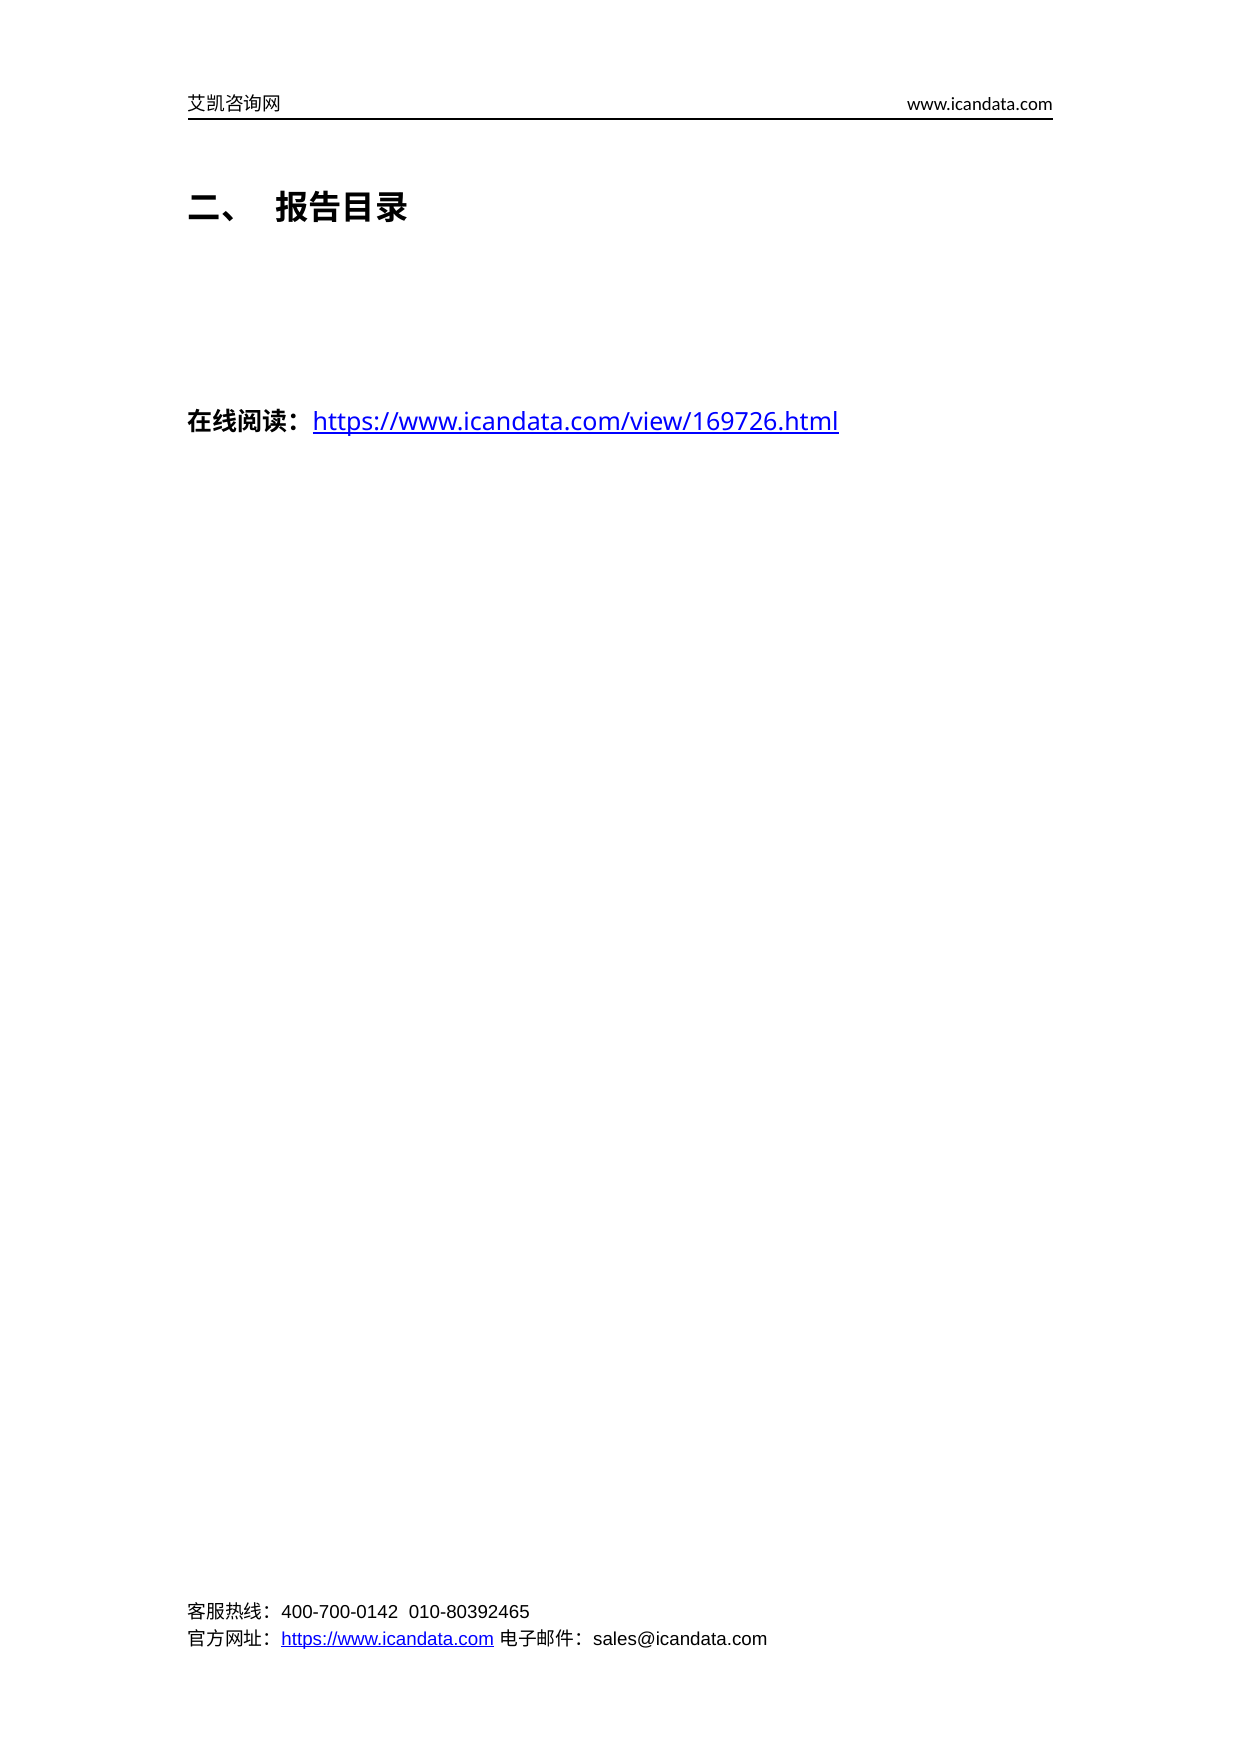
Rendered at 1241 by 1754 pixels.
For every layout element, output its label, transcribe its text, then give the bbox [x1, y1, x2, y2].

text 在线阅读：https://www.icandata.com/view/169726.html [187, 387, 1053, 452]
subtitle 报告目录 [187, 172, 1053, 237]
